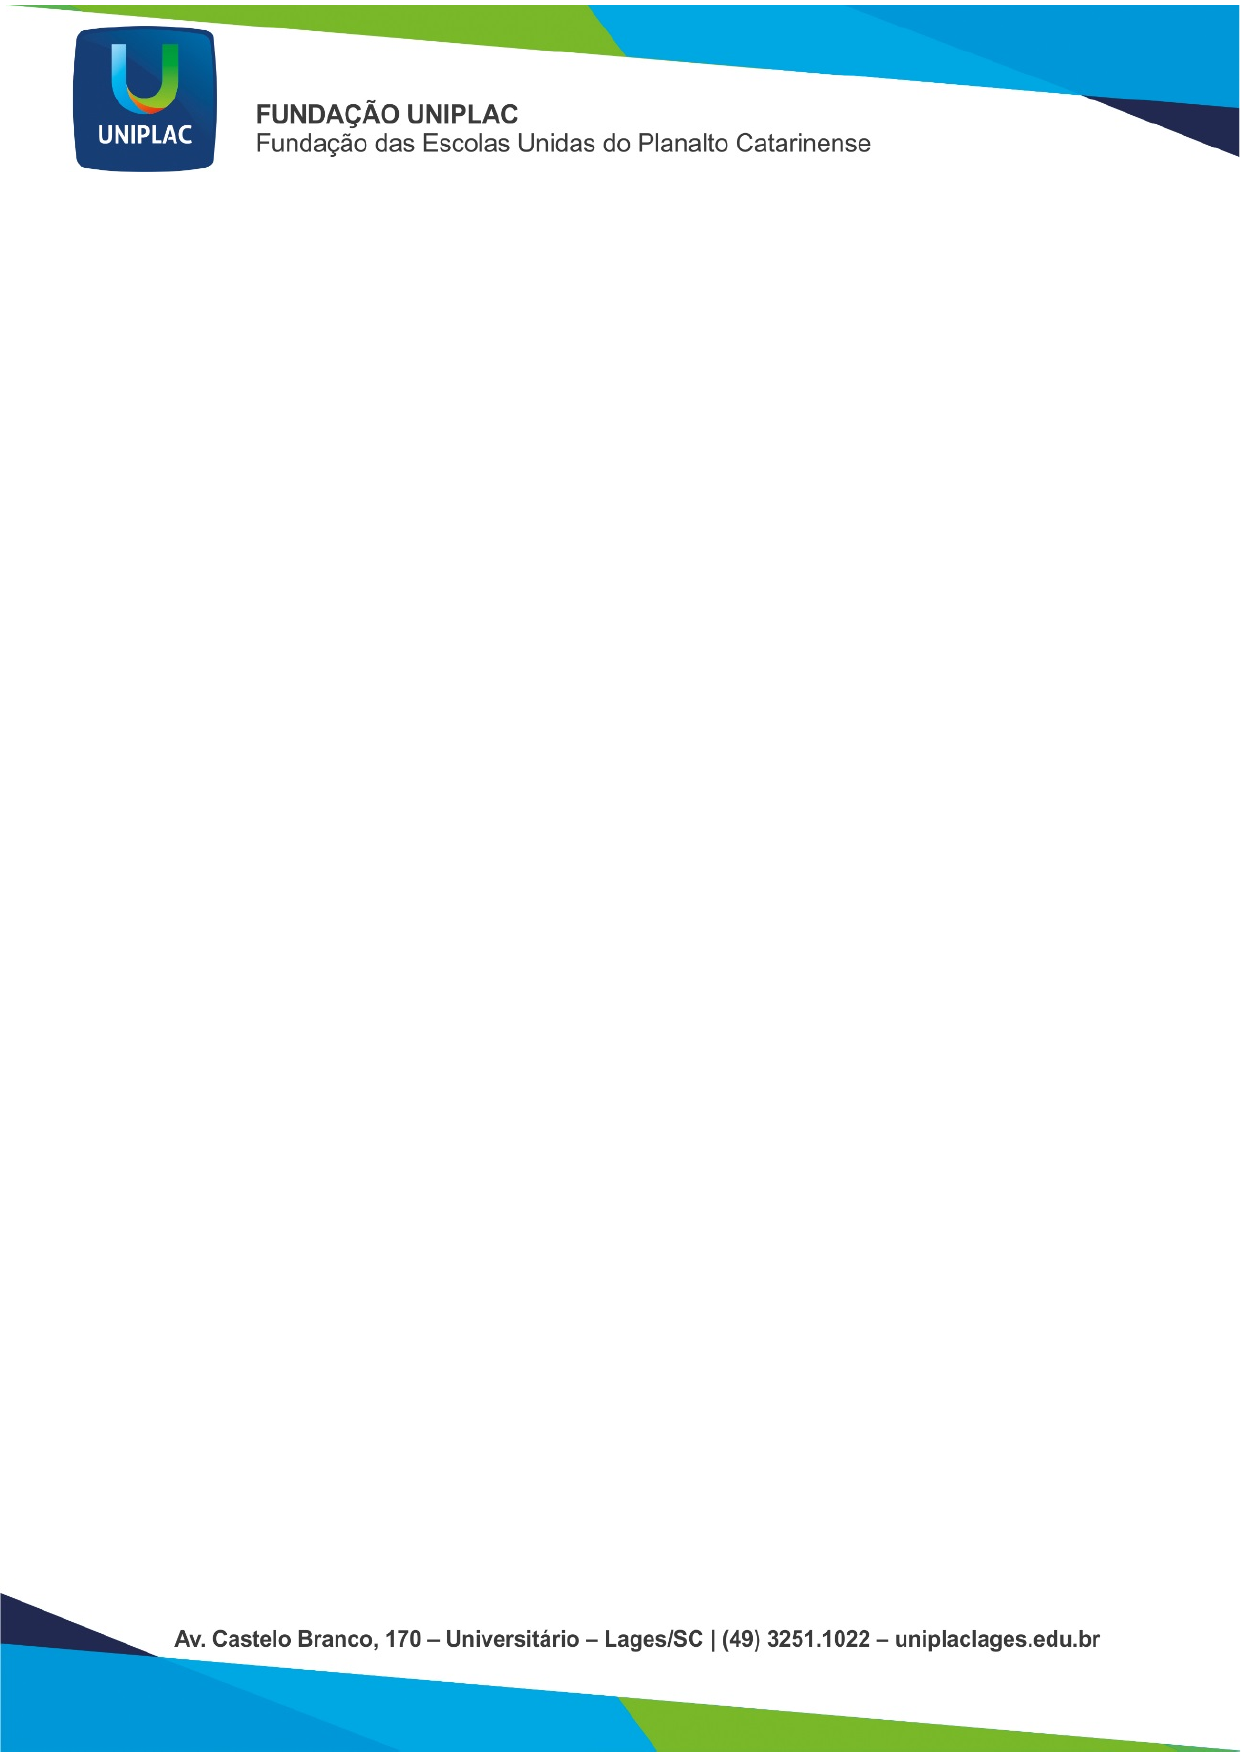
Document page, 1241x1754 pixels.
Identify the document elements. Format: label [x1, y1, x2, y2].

picture [0, 1578, 1241, 1752]
picture [5, 5, 1240, 172]
